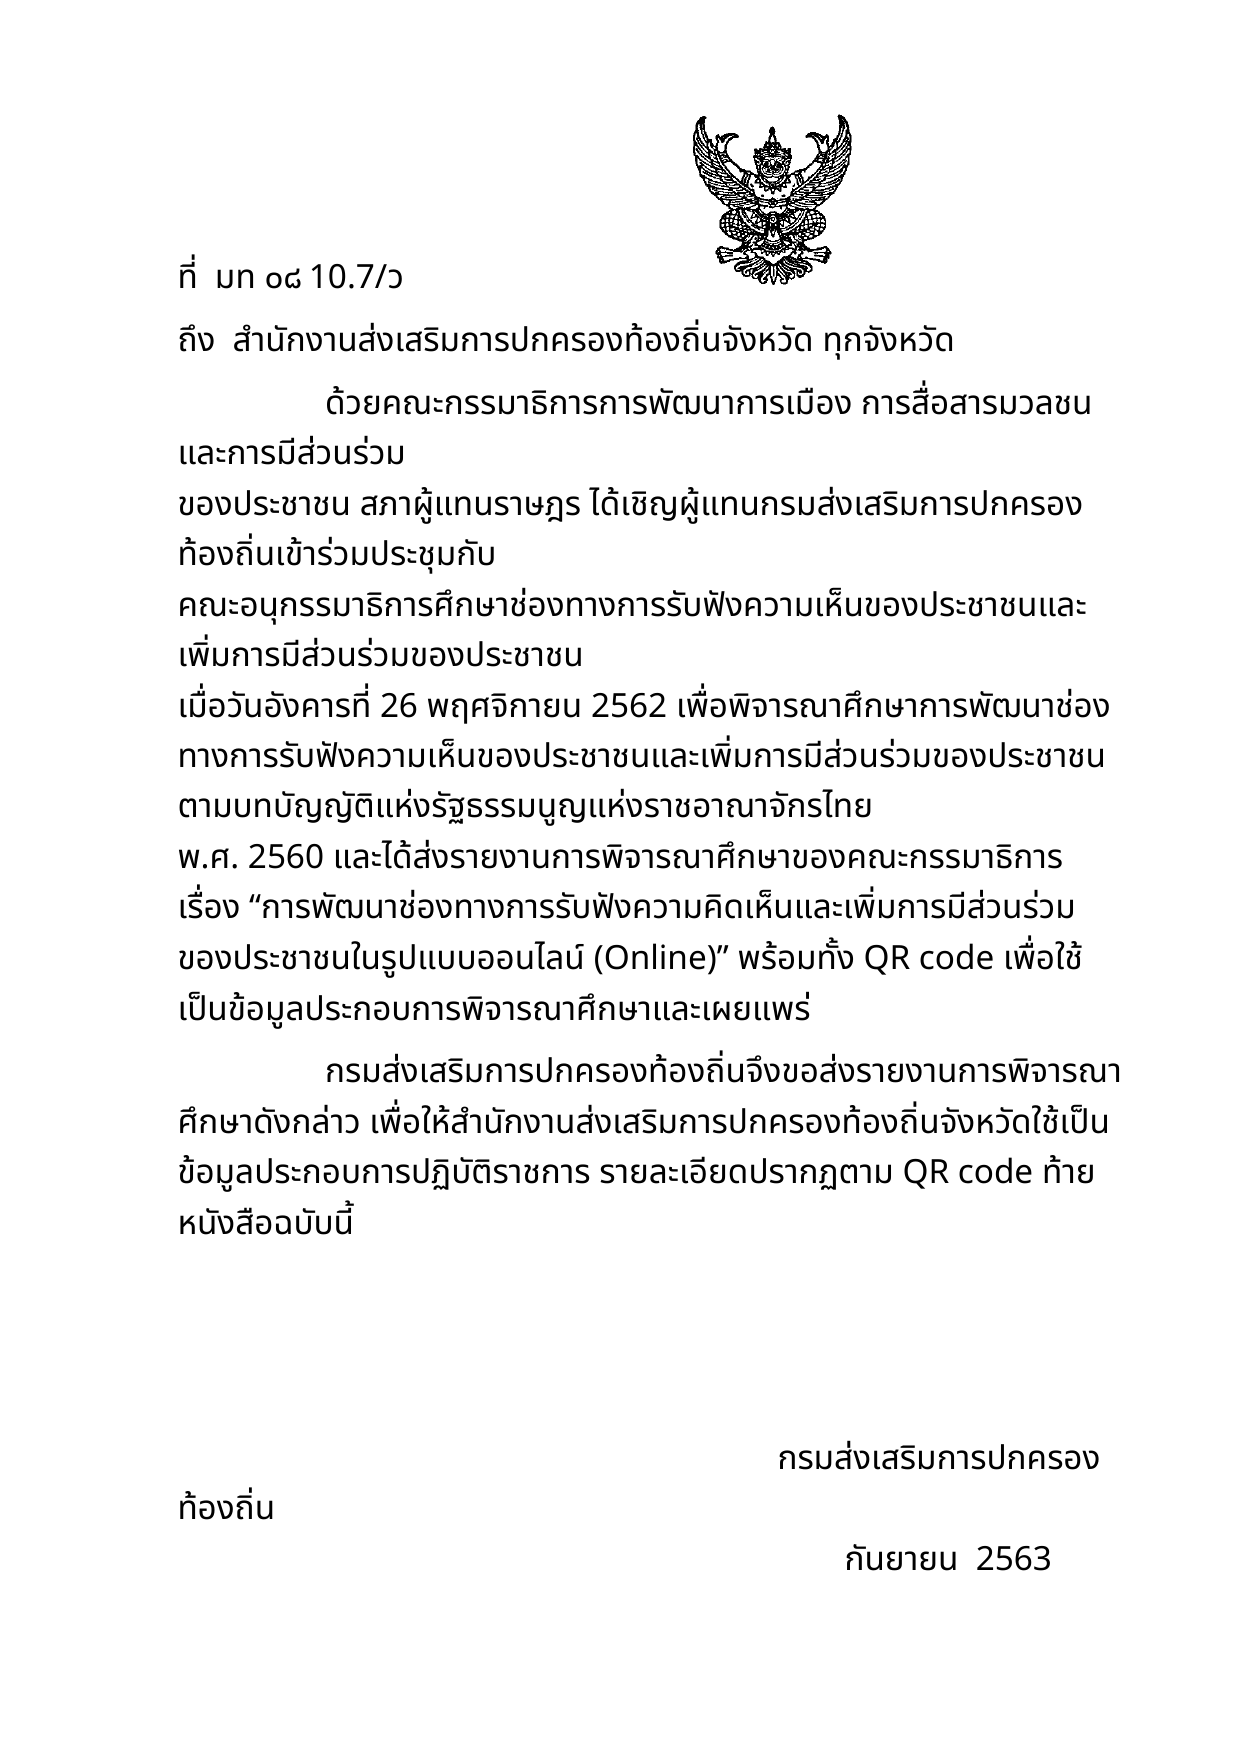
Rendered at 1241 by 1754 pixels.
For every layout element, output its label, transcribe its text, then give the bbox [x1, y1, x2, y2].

text ถึง สำนักงานส่งเสริมการปกครองท้องถิ่นจังหวัด ทุกจังหวัด [177, 316, 1122, 366]
text กันยายน 2563 [177, 1534, 1122, 1585]
text กรมส่งเสริมการปกครองท้องถิ่น [177, 1434, 1122, 1534]
text กรมส่งเสริมการปกครองท้องถิ่นจึงขอส่งรายงานการพิจารณาศึกษาดังกล่าว เพื่อให้สำนักงานส่งเสริมการปกครองท้องถิ่นจังหวัดใช้เป็นข้อมูลประกอบการปฏิบัติราชการ รายละเอียดปรากฏตาม QR code ท้ายหนังสือฉบับนี้ [177, 1047, 1122, 1249]
text ด้วยคณะกรรมาธิการการพัฒนาการเมือง การสื่อสารมวลชน และการมีส่วนร่วม ของประชาชน สภาผู้แทนราษฎร ได้เชิญผู้แทนกรมส่งเสริมการปกครองท้องถิ่นเข้าร่วมประชุมกับ คณะอนุกรรมาธิการศึกษาช่องทางการรับฟังความเห็นของประชาชนและเพิ่มการมีส่วนร่วมของประชาชน เมื่อวันอังคารที่ 26 พฤศจิกายน 2562 เพื่อพิจารณาศึกษาการพัฒนาช่องทางการรับฟังความเห็นของประชาชนและเพิ่มการมีส่วนร่วมของประชาชนตามบทบัญญัติแห่งรัฐธรรมนูญแห่งราชอาณาจักรไทย พ.ศ. 2560 และได้ส่งรายงานการพิจารณาศึกษาของคณะกรรมาธิการ เรื่อง “การพัฒนาช่องทางการรับฟังความคิดเห็นและเพิ่มการมีส่วนร่วมของประชาชนในรูปแบบออนไลน์ (Online)” พร้อมทั้ง QR code เพื่อใช้เป็นข้อมูลประกอบการพิจารณาศึกษาและเผยแพร่ [177, 379, 1122, 1035]
text ที่ มท ๐๘10.7/ว [177, 112, 1122, 303]
picture [689, 112, 854, 289]
